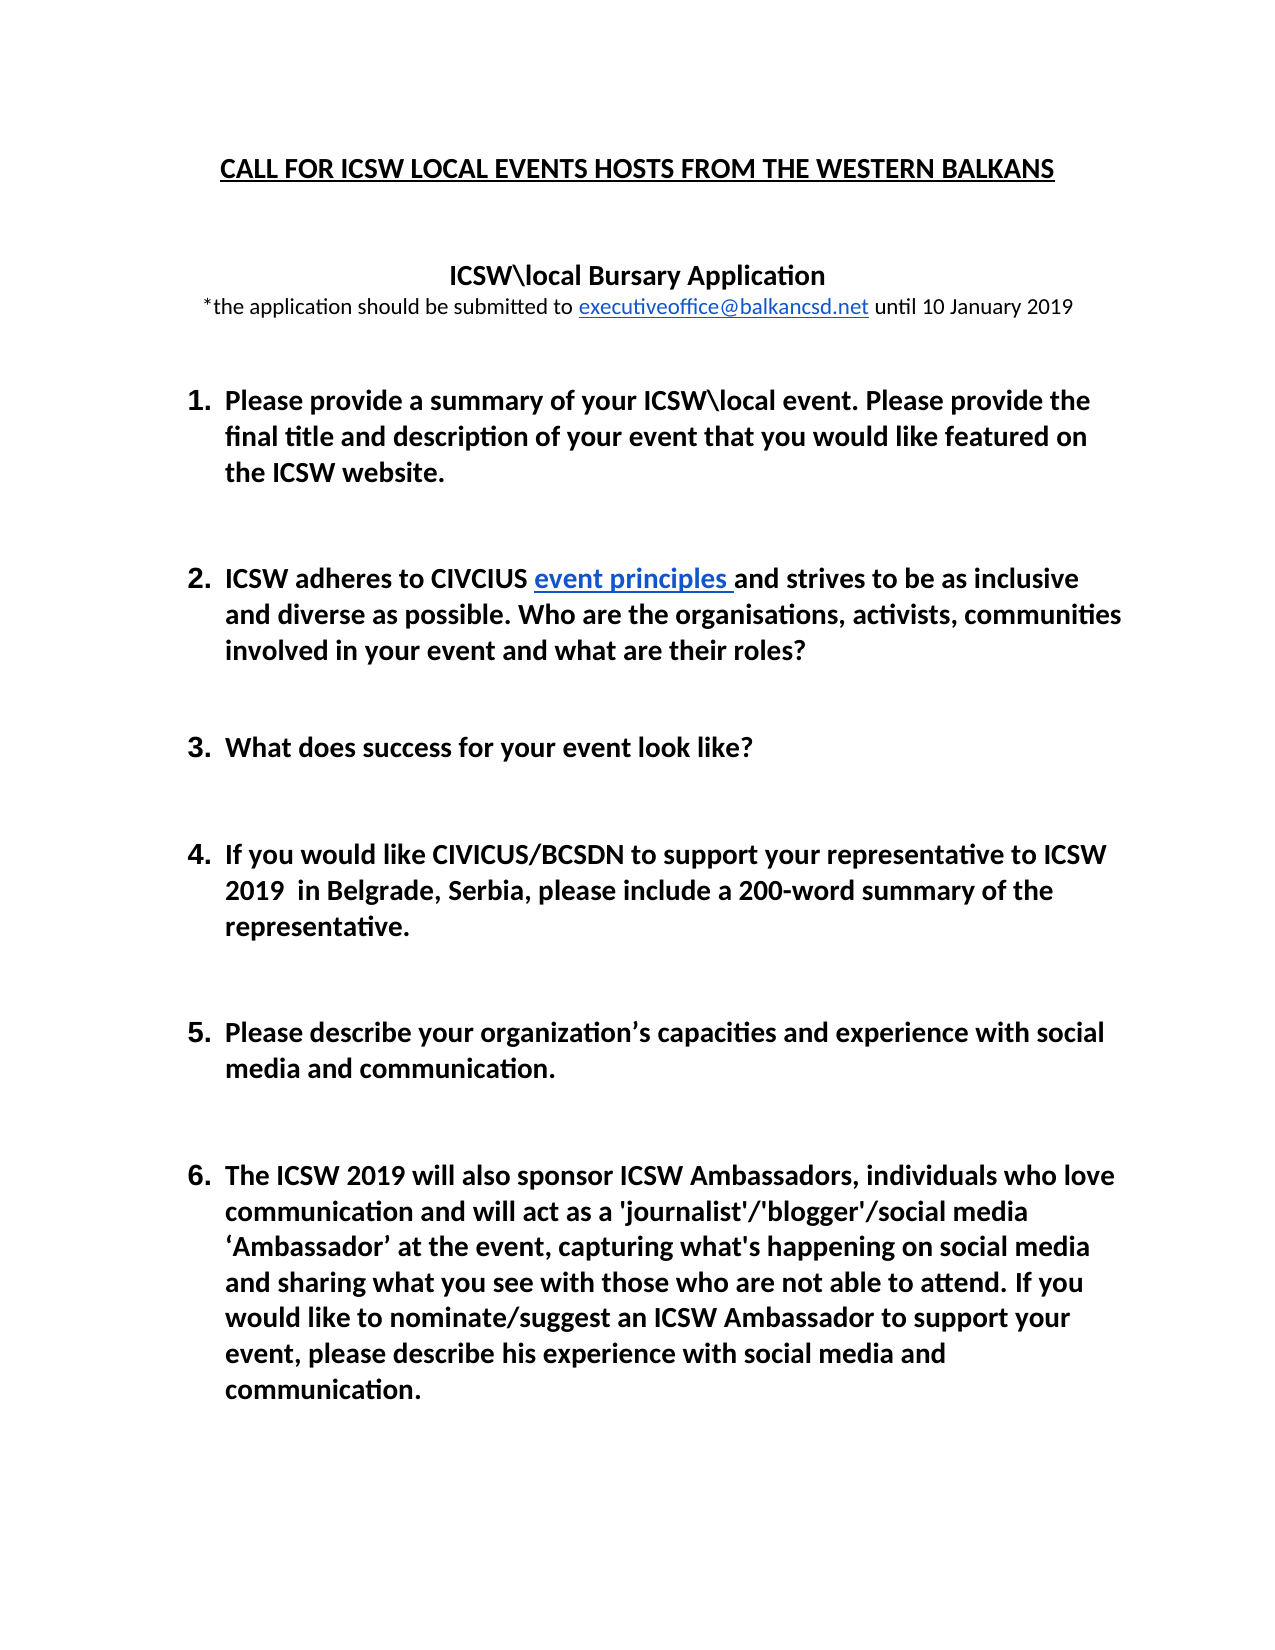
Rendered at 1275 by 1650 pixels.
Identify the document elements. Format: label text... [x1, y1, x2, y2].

list ICSW adheres to CIVCIUS event principles and strives to be as inclusive and diverse as possible. Who are the organisations, activists, communities involved in your event and what are their roles? [187, 561, 1125, 667]
text *the application should be submitted to executiveoffice@balkancsd.net until 10 January 2019 [150, 292, 1125, 321]
list Please describe your organization’s capacities and experience with social media and communication. [187, 1014, 1125, 1086]
list What does success for your event look like? [187, 729, 1125, 765]
text ICSW\local Bursary Application [150, 257, 1125, 292]
list The ICSW 2019 will also sponsor ICSW Ambassadors, individuals who love communication and will act as a 'journalist'/'blogger'/social media ‘Ambassador’ at the event, capturing what's happening on social media and sharing what you see with those who are not able to attend. If you would like to nominate/suggest an ICSW Ambassador to support your event, please describe his experience with social media and communication. [187, 1157, 1125, 1406]
list If you would like CIVICUS/BCSDN to support your representative to ICSW 2019 in Belgrade, Serbia, please include a 200-word summary of the representative. [187, 836, 1125, 943]
text CALL FOR ICSW LOCAL EVENTS HOSTS FROM THE WESTERN BALKANS [150, 150, 1125, 186]
list Please provide a summary of your ICSW\local event. Please provide the final title and description of your event that you would like featured on the ICSW website. [187, 382, 1125, 489]
